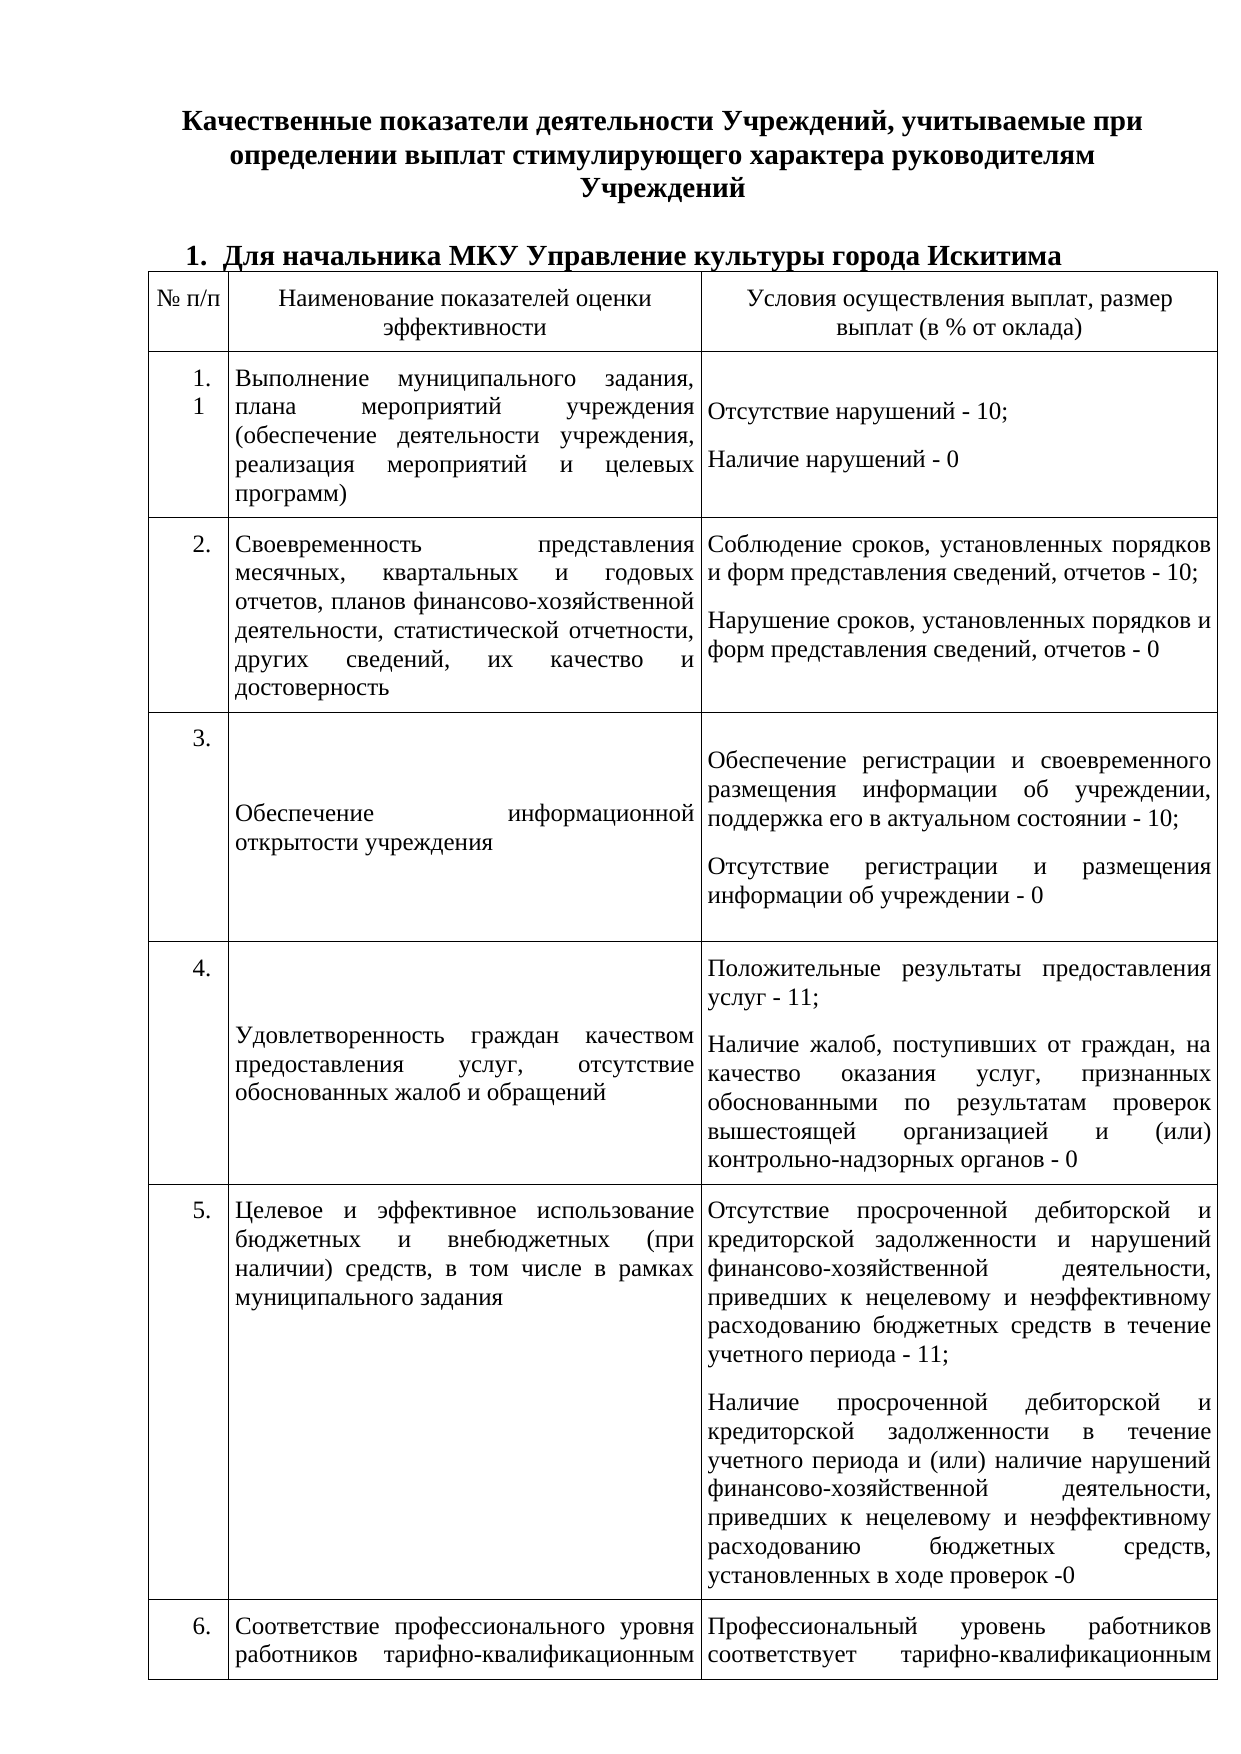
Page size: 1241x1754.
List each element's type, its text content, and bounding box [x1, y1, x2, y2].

table_cell Соблюдение сроков, установленных порядков и форм представления сведений, отчетов - 10; Нарушение сроков, установленных порядков и форм представления сведений, отчетов - 0 [702, 518, 1217, 712]
table_cell [149, 1185, 228, 1599]
table_cell Обеспечение регистрации и своевременного размещения информации об учреждении, поддержка его в актуальном состоянии - 10; Отсутствие регистрации и размещения информации об учреждении - 0 [702, 713, 1217, 941]
text Качественные показатели деятельности Учреждений, учитываемые при определении выплат стимулирующего характера руководителям Учреждений [148, 103, 1177, 204]
table_header Условия осуществления выплат, размер выплат (в % от оклада) [702, 272, 1217, 351]
list Для начальника МКУ Управление культуры города Искитима [185, 238, 1177, 271]
table_cell Выполнение муниципального задания, плана мероприятий учреждения (обеспечение деятельности учреждения, реализация мероприятий и целевых программ) [229, 352, 701, 517]
table_cell 1 [149, 352, 228, 517]
table_cell [149, 713, 228, 941]
table_cell Отсутствие просроченной дебиторской и кредиторской задолженности и нарушений финансово-хозяйственной деятельности, приведших к нецелевому и неэффективному расходованию бюджетных средств в течение учетного периода - 11; Наличие просроченной дебиторской и кредиторской задолженности в течение учетного периода и (или) наличие нарушений финансово-хозяйственной деятельности, приведших к нецелевому и неэффективному расходованию бюджетных средств, установленных в ходе проверок -0 [702, 1185, 1217, 1599]
table_cell Удовлетворенность граждан качеством предоставления услуг, отсутствие обоснованных жалоб и обращений [229, 942, 701, 1184]
table_cell Положительные результаты предоставления услуг - 11; Наличие жалоб, поступивших от граждан, на качество оказания услуг, признанных обоснованными по результатам проверок вышестоящей организацией и (или) контрольно-надзорных органов - 0 [702, 942, 1217, 1184]
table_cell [702, 1600, 1217, 1679]
table_cell Своевременность представления месячных, квартальных и годовых отчетов, планов финансово-хозяйственной деятельности, статистической отчетности, других сведений, их качество и достоверность [229, 518, 701, 712]
table_cell [149, 518, 228, 712]
table_header № п/п [149, 272, 228, 351]
table_cell [149, 1600, 228, 1679]
table_cell Целевое и эффективное использование бюджетных и внебюджетных (при наличии) средств, в том числе в рамках муниципального задания [229, 1185, 701, 1599]
table_header Наименование показателей оценки эффективности [229, 272, 701, 351]
table_cell [149, 942, 228, 1184]
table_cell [229, 1600, 701, 1679]
table_cell Отсутствие нарушений - 10; Наличие нарушений - 0 [702, 352, 1217, 517]
table_cell Обеспечение информационной открытости учреждения [229, 713, 701, 941]
